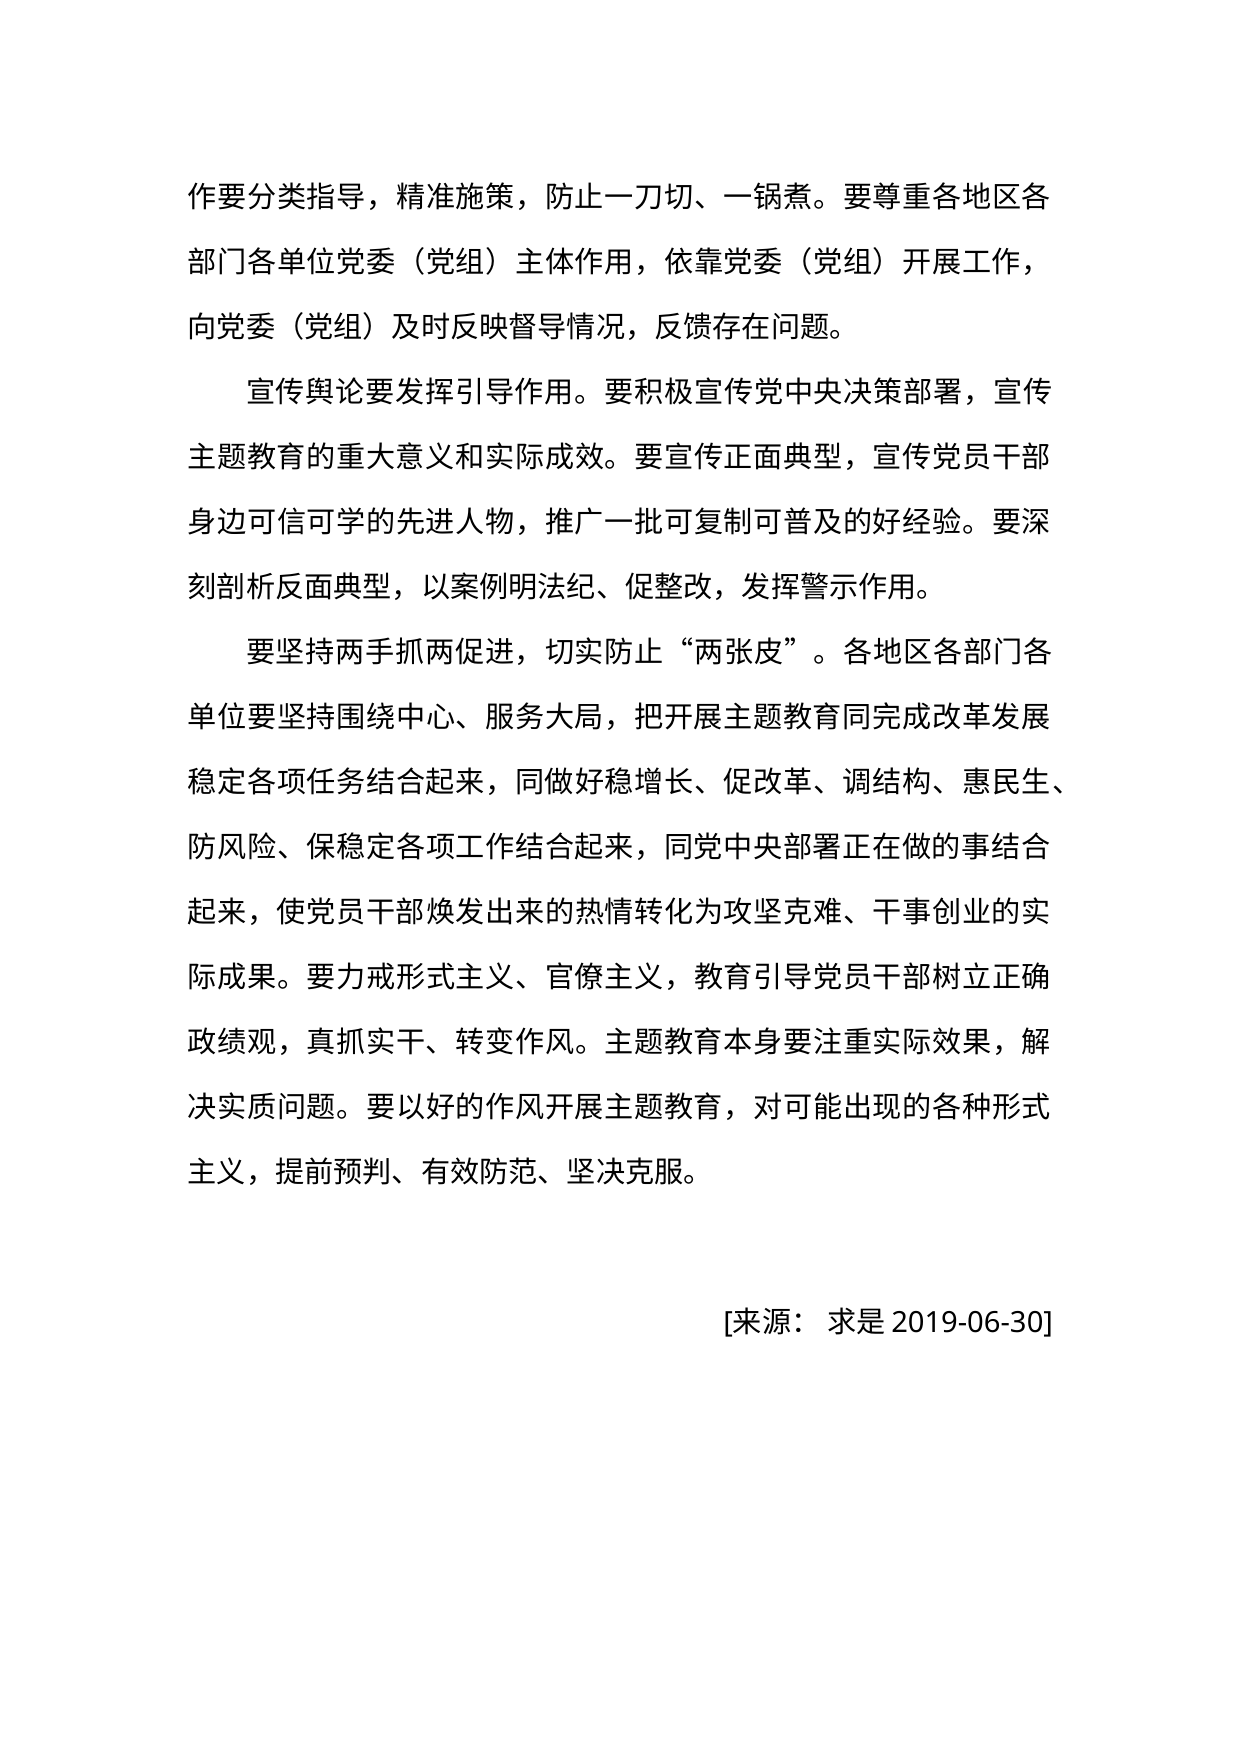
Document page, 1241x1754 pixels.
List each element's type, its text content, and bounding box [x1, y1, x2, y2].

text 要坚持两手抓两促进，切实防止“两张皮”。各地区各部门各单位要坚持围绕中心、服务大局，把开展主题教育同完成改革发展稳定各项任务结合起来，同做好稳增长、促改革、调结构、惠民生、防风险、保稳定各项工作结合起来，同党中央部署正在做的事结合起来，使党员干部焕发出来的热情转化为攻坚克难、干事创业的实际成果。要力戒形式主义、官僚主义，教育引导党员干部树立正确政绩观，真抓实干、转变作风。主题教育本身要注重实际效果，解决实质问题。要以好的作风开展主题教育，对可能出现的各种形式主义，提前预判、有效防范、坚决克服。 [187, 617, 1053, 1202]
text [187, 162, 1053, 357]
text 宣传舆论要发挥引导作用。要积极宣传党中央决策部署，宣传主题教育的重大意义和实际成效。要宣传正面典型，宣传党员干部身边可信可学的先进人物，推广一批可复制可普及的好经验。要深刻剖析反面典型，以案例明法纪、促整改，发挥警示作用。 [187, 357, 1053, 617]
text [来源： 求是2019-06-30] [187, 1287, 1053, 1352]
